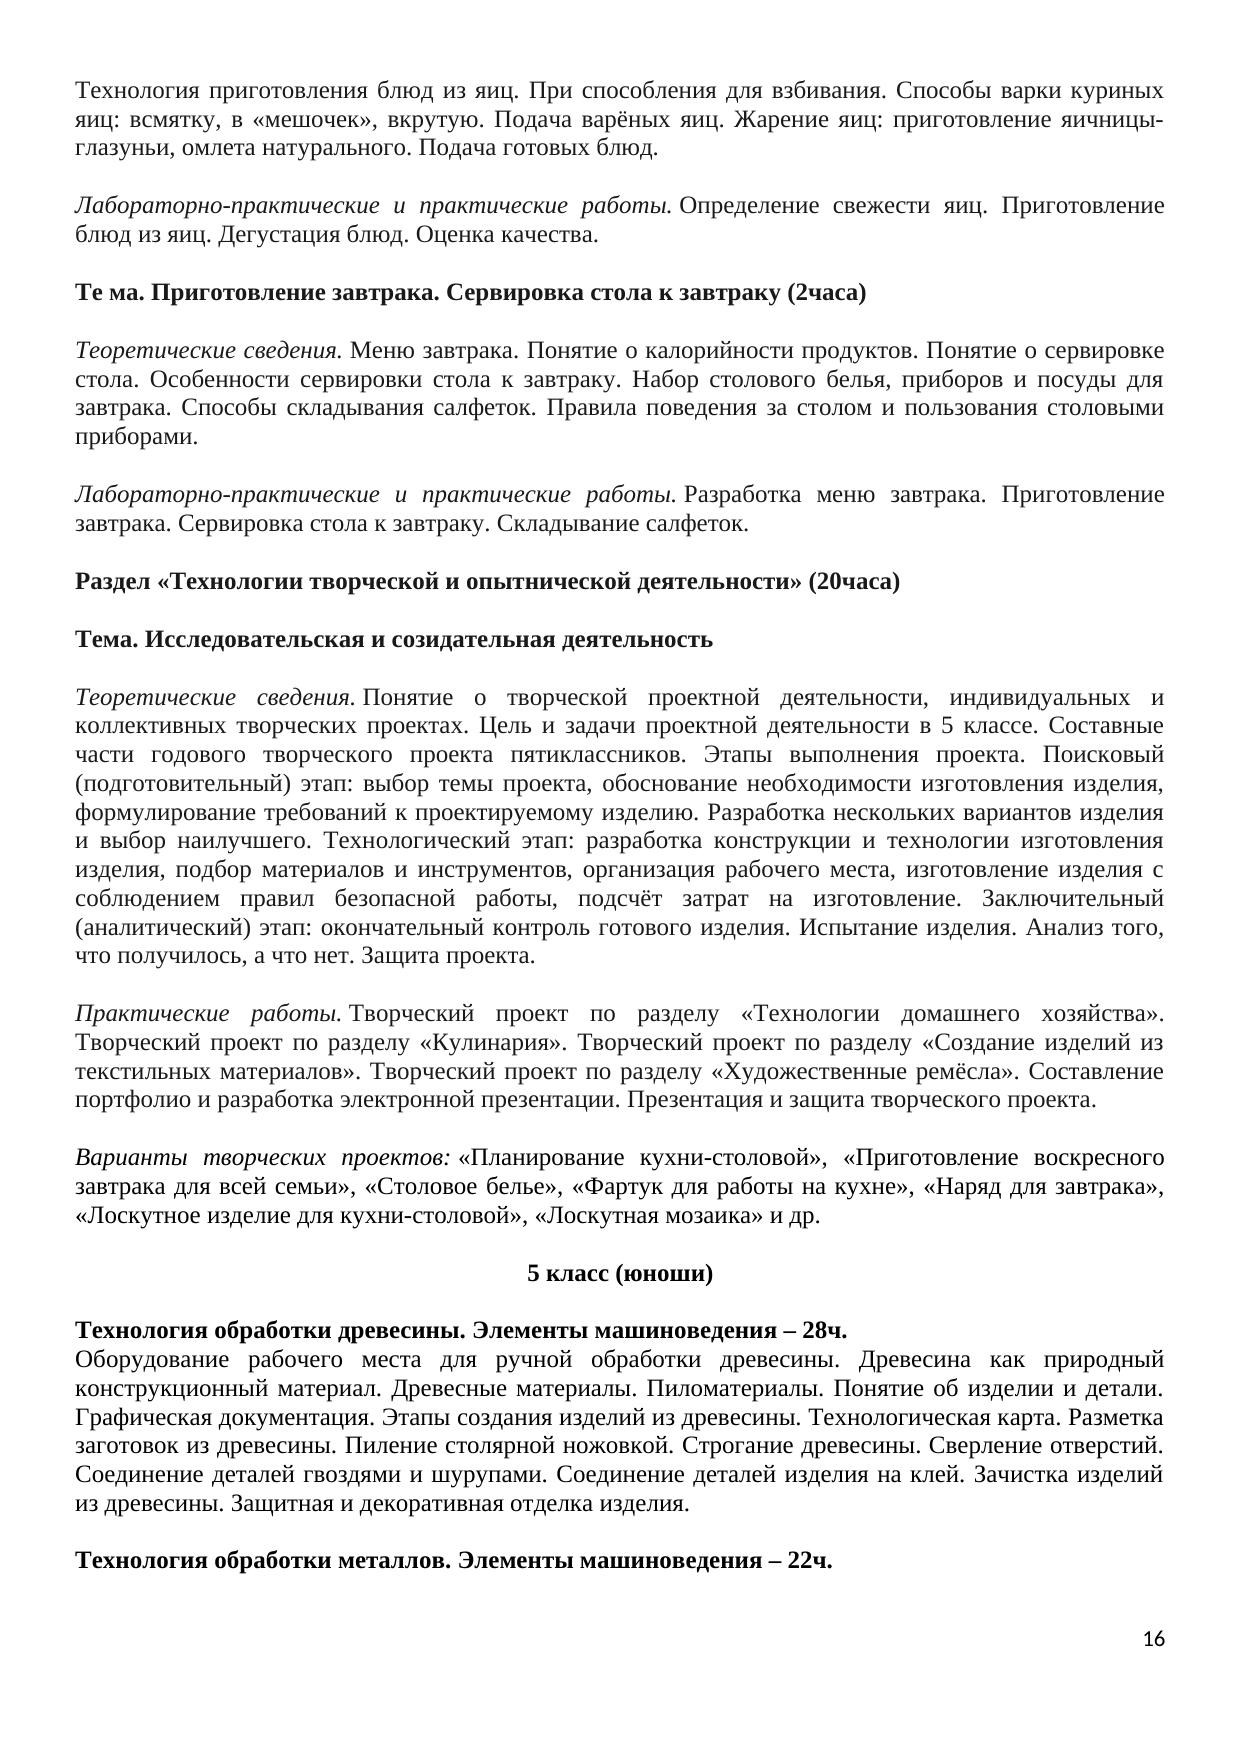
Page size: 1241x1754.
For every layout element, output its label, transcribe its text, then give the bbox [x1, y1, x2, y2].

text Лабораторно-практические и практические работы. Определение свежести яиц. Приготовление блюд из яиц. Дегустация блюд. Оценка качества. [75, 190, 1165, 248]
text Оборудование рабочего места для ручной обработки древесины. Древесина как природный конструкционный материал. Древесные материалы. Пиломатериалы. Понятие об изделии и детали. Графическая документация. Этапы создания изделий из древесины. Технологическая карта. Разметка заготовок из древесины. Пиление столярной ножовкой. Строгание древесины. Сверление отверстий. Соединение деталей гвоздями и шурупами. Соединение деталей изделия на клей. Зачистка изделий из древесины. Защитная и декоративная отделка изделия. [75, 1344, 1165, 1517]
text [75, 75, 1165, 161]
text Те ма. Приготовление завтрака. Сервировка стола к завтраку (2часа) [75, 277, 1165, 306]
text Технология обработки металлов. Элементы машиноведения – 22ч. [75, 1545, 1165, 1574]
text Лабораторно-практические и практические работы. Разработка меню завтрака. Приготовление завтрака. Сервировка стола к завтраку. Складывание салфеток. [75, 479, 1165, 537]
text Теоретические сведения. Понятие о творческой проектной деятельности, индивидуальных и коллективных творческих проектах. Цель и задачи проектной деятельности в 5 классе. Составные части годового творческого проекта пятиклассников. Этапы выполнения проекта. Поисковый (подготовительный) этап: выбор темы проекта, обоснование необходимости изготовления изделия, формулирование требований к проектируемому изделию. Разработка нескольких вариантов изделия и выбор наилучшего. Технологический этап: разработка конструкции и технологии изготовления изделия, подбор материалов и инструментов, организация рабочего места, изготовление изделия с соблюдением правил безопасной работы, подсчёт затрат на изготовление. Заключительный (аналитический) этап: окончательный контроль готового изделия. Испытание изделия. Анализ того, что получилось, а что нет. Защита проекта. [75, 682, 1165, 969]
text Раздел «Технологии творческой и опытнической деятельности» (20часа) [75, 566, 1165, 594]
text Практические работы. Творческий проект по разделу «Технологии домашнего хозяйства». Творческий проект по разделу «Кулинария». Творческий проект по разделу «Создание изделий из текстильных материалов». Творческий проект по разделу «Художественные ремёсла». Составление портфолио и разработка электронной презентации. Презентация и защита творческого проекта. [75, 998, 1165, 1113]
text Теоретические сведения. Меню завтрака. Понятие о калорийности продуктов. Понятие о сервировке стола. Особенности сервировки стола к завтраку. Набор столового белья, приборов и посуды для завтрака. Способы складывания салфеток. Правила поведения за столом и пользования столовыми приборами. [75, 335, 1165, 450]
text 5 класс (юноши) [75, 1258, 1165, 1287]
text Тема. Исследовательская и созидательная деятельность [75, 624, 1165, 652]
text Варианты творческих проектов: «Планирование кухни-столовой», «Приготовление воскресного завтрака для всей семьи», «Столовое белье», «Фартук для работы на кухне», «Наряд для завтрака», «Лоскутное изделие для кухни-столовой», «Лоскутная мозаика» и др. [75, 1142, 1165, 1229]
text Технология обработки древесины. Элементы машиноведения – 28ч. [75, 1315, 1165, 1344]
